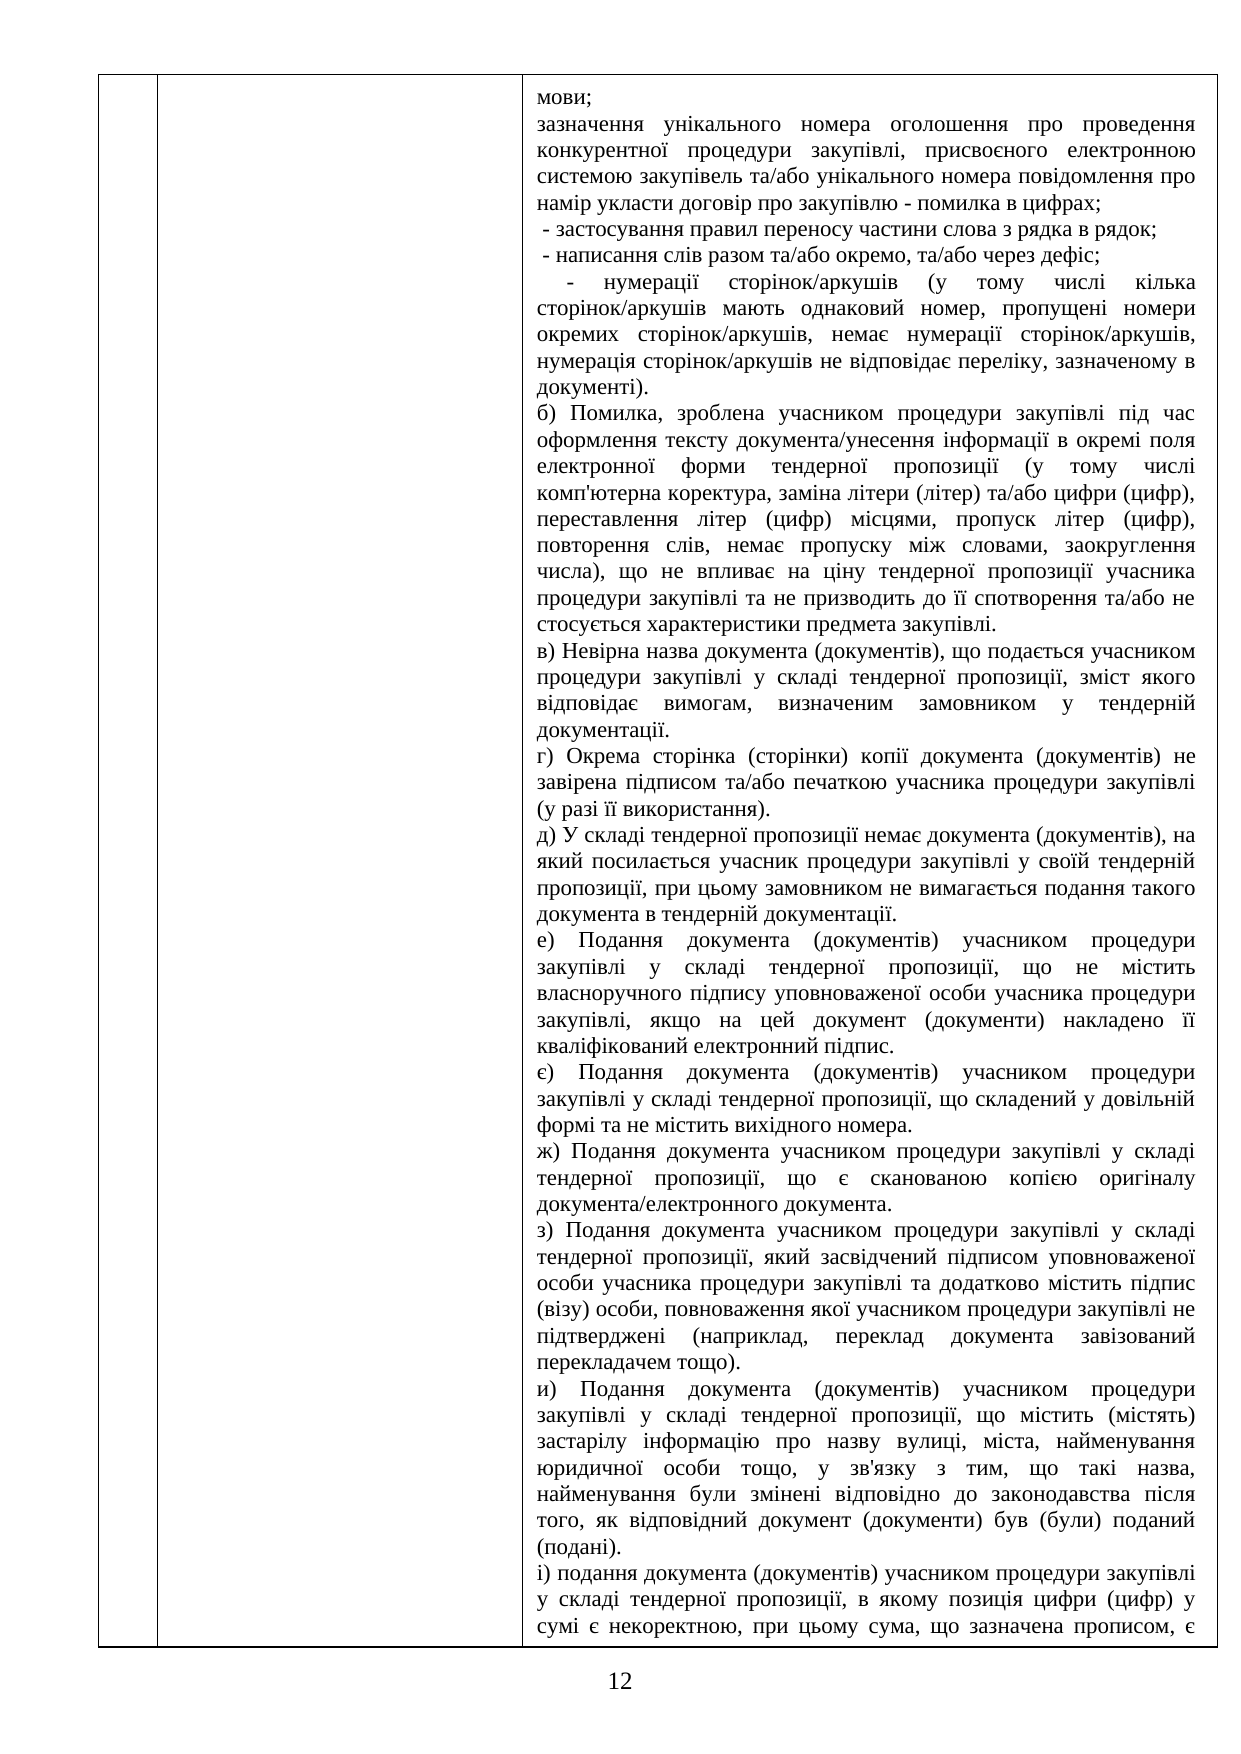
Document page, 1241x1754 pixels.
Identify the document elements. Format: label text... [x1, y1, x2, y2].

table_cell 3 [99, 75, 157, 1646]
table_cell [523, 75, 1217, 1646]
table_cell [158, 75, 522, 1646]
